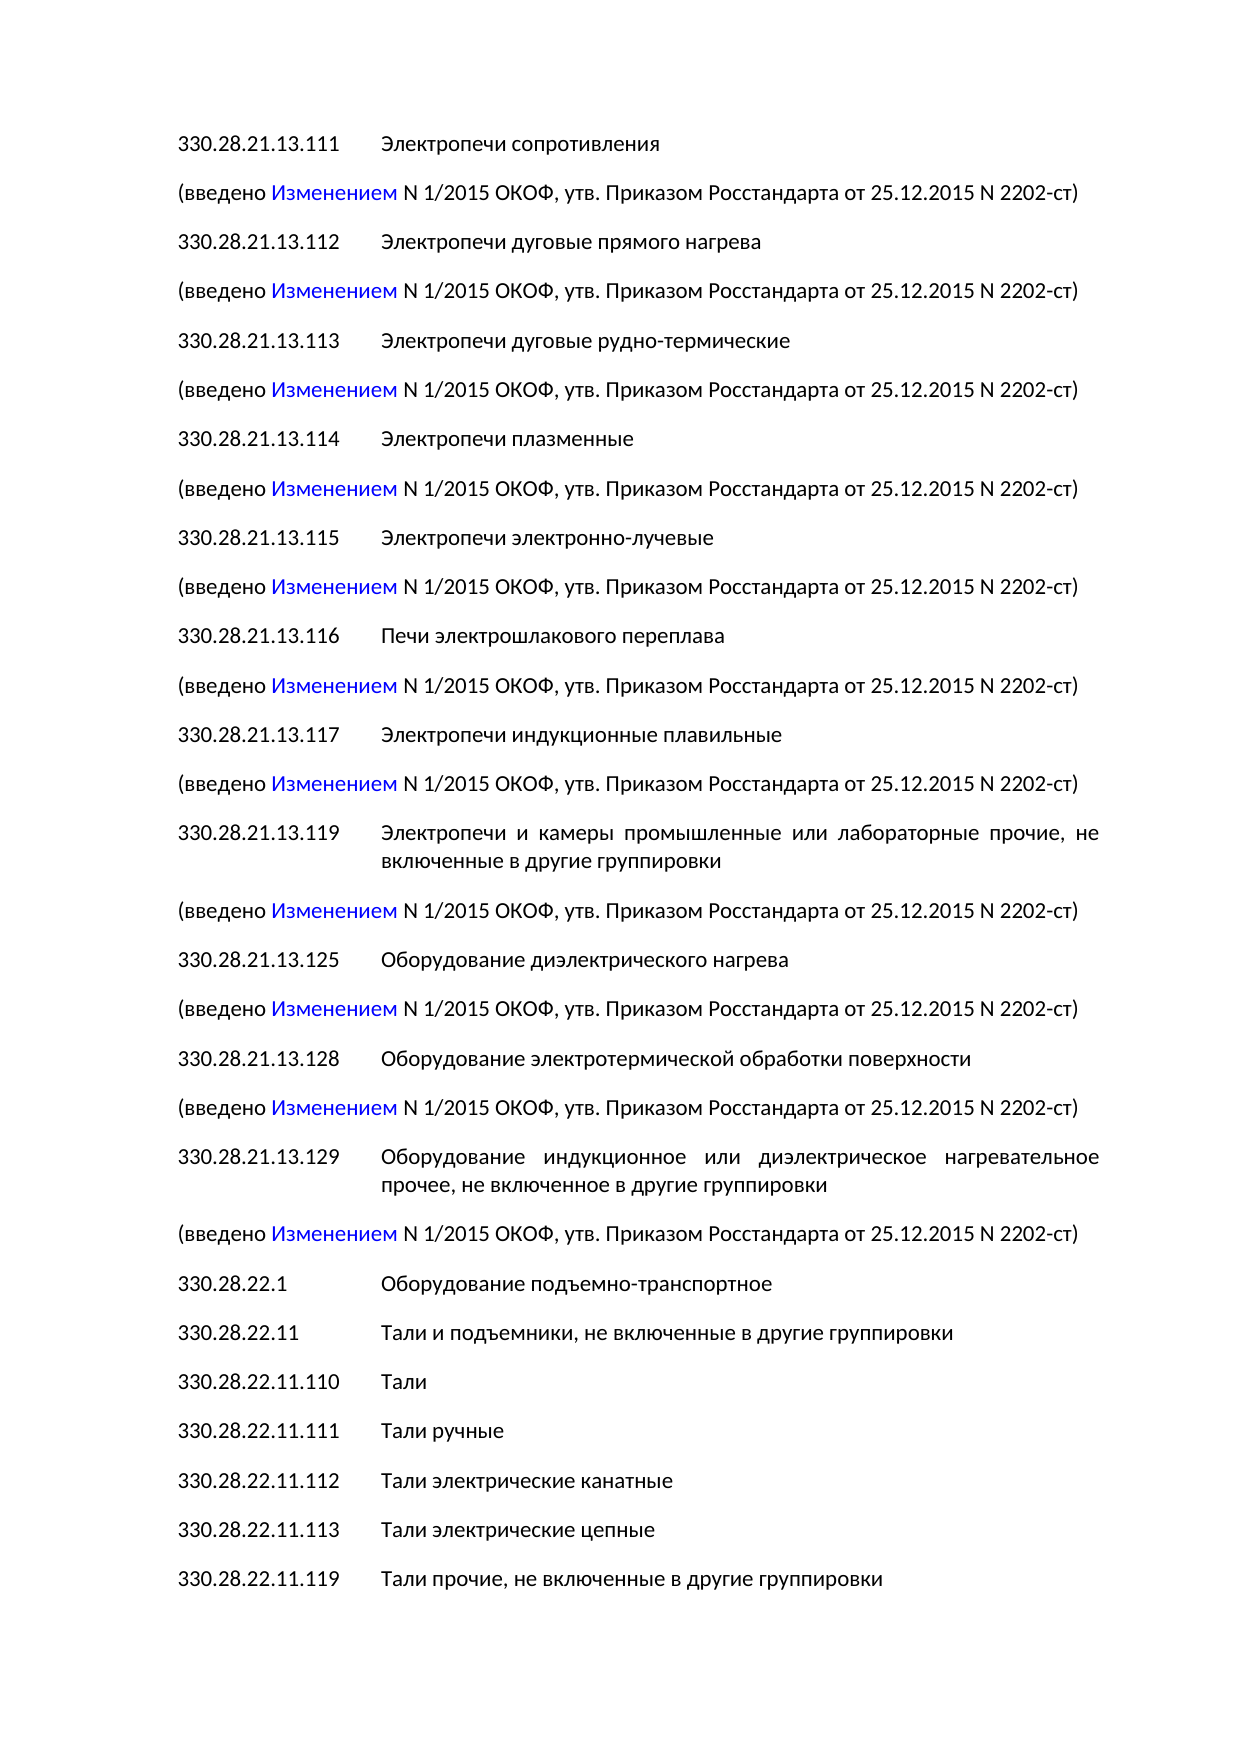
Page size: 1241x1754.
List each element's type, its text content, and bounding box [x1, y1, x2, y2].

table_cell 330.28.22.11 [171, 1308, 374, 1357]
table_cell Электропечи и камеры промышленные или лабораторные прочие, не включенные в другие группировки [374, 808, 1107, 885]
table_cell Оборудование индукционное или диэлектрическое нагревательное прочее, не включенное в другие группировки [374, 1132, 1107, 1209]
table_cell (введено Изменением N 1/2015 ОКОФ, утв. Приказом Росстандарта от 25.12.2015 N 2202-ст) [171, 266, 1107, 315]
table_cell 330.28.21.13.117 [171, 709, 374, 759]
table_cell 330.28.21.13.111 [171, 118, 374, 167]
table_cell Электропечи индукционные плавильные [374, 709, 1107, 759]
table_cell 330.28.21.13.115 [171, 512, 374, 562]
table_cell (введено Изменением N 1/2015 ОКОФ, утв. Приказом Росстандарта от 25.12.2015 N 2202-ст) [171, 562, 1107, 611]
table_cell 330.28.22.11.111 [171, 1406, 374, 1455]
table_cell 330.28.22.11.110 [171, 1357, 374, 1406]
table_cell (введено Изменением N 1/2015 ОКОФ, утв. Приказом Росстандарта от 25.12.2015 N 2202-ст) [171, 1209, 1107, 1258]
table_cell Тали прочие, не включенные в другие группировки [374, 1554, 1107, 1603]
table_cell 330.28.21.13.116 [171, 611, 374, 660]
table_cell Тали [374, 1357, 1107, 1406]
table_cell 330.28.22.11.113 [171, 1505, 374, 1554]
table_cell Электропечи электронно-лучевые [374, 512, 1107, 562]
table_cell Печи электрошлакового переплава [374, 611, 1107, 660]
table_cell 330.28.22.1 [171, 1258, 374, 1307]
table_cell Электропечи плазменные [374, 414, 1107, 463]
table_cell 330.28.21.13.129 [171, 1132, 374, 1209]
table_cell (введено Изменением N 1/2015 ОКОФ, утв. Приказом Росстандарта от 25.12.2015 N 2202-ст) [171, 759, 1107, 808]
table_cell (введено Изменением N 1/2015 ОКОФ, утв. Приказом Росстандарта от 25.12.2015 N 2202-ст) [171, 463, 1107, 512]
table_cell Оборудование электротермической обработки поверхности [374, 1033, 1107, 1082]
table_cell (введено Изменением N 1/2015 ОКОФ, утв. Приказом Росстандарта от 25.12.2015 N 2202-ст) [171, 660, 1107, 709]
table_cell 330.28.21.13.128 [171, 1033, 374, 1082]
table_cell Электропечи дуговые рудно-термические [374, 315, 1107, 364]
table_cell 330.28.21.13.113 [171, 315, 374, 364]
table_cell Тали электрические цепные [374, 1505, 1107, 1554]
table_cell (введено Изменением N 1/2015 ОКОФ, утв. Приказом Росстандарта от 25.12.2015 N 2202-ст) [171, 885, 1107, 934]
table_cell Тали электрические канатные [374, 1455, 1107, 1504]
table_cell 330.28.21.13.112 [171, 217, 374, 266]
table_cell Электропечи сопротивления [374, 118, 1107, 167]
table_cell 330.28.21.13.119 [171, 808, 374, 885]
table_cell (введено Изменением N 1/2015 ОКОФ, утв. Приказом Росстандарта от 25.12.2015 N 2202-ст) [171, 365, 1107, 414]
table_cell (введено Изменением N 1/2015 ОКОФ, утв. Приказом Росстандарта от 25.12.2015 N 2202-ст) [171, 1082, 1107, 1132]
table_cell (введено Изменением N 1/2015 ОКОФ, утв. Приказом Росстандарта от 25.12.2015 N 2202-ст) [171, 984, 1107, 1033]
table_cell 330.28.22.11.119 [171, 1554, 374, 1603]
table_cell Оборудование подъемно-транспортное [374, 1258, 1107, 1307]
table_cell 330.28.22.11.112 [171, 1455, 374, 1504]
table_cell Электропечи дуговые прямого нагрева [374, 217, 1107, 266]
table_cell 330.28.21.13.114 [171, 414, 374, 463]
table_cell 330.28.21.13.125 [171, 935, 374, 984]
table_cell Тали и подъемники, не включенные в другие группировки [374, 1308, 1107, 1357]
table_cell Тали ручные [374, 1406, 1107, 1455]
table_cell Оборудование диэлектрического нагрева [374, 935, 1107, 984]
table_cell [171, 168, 1107, 217]
